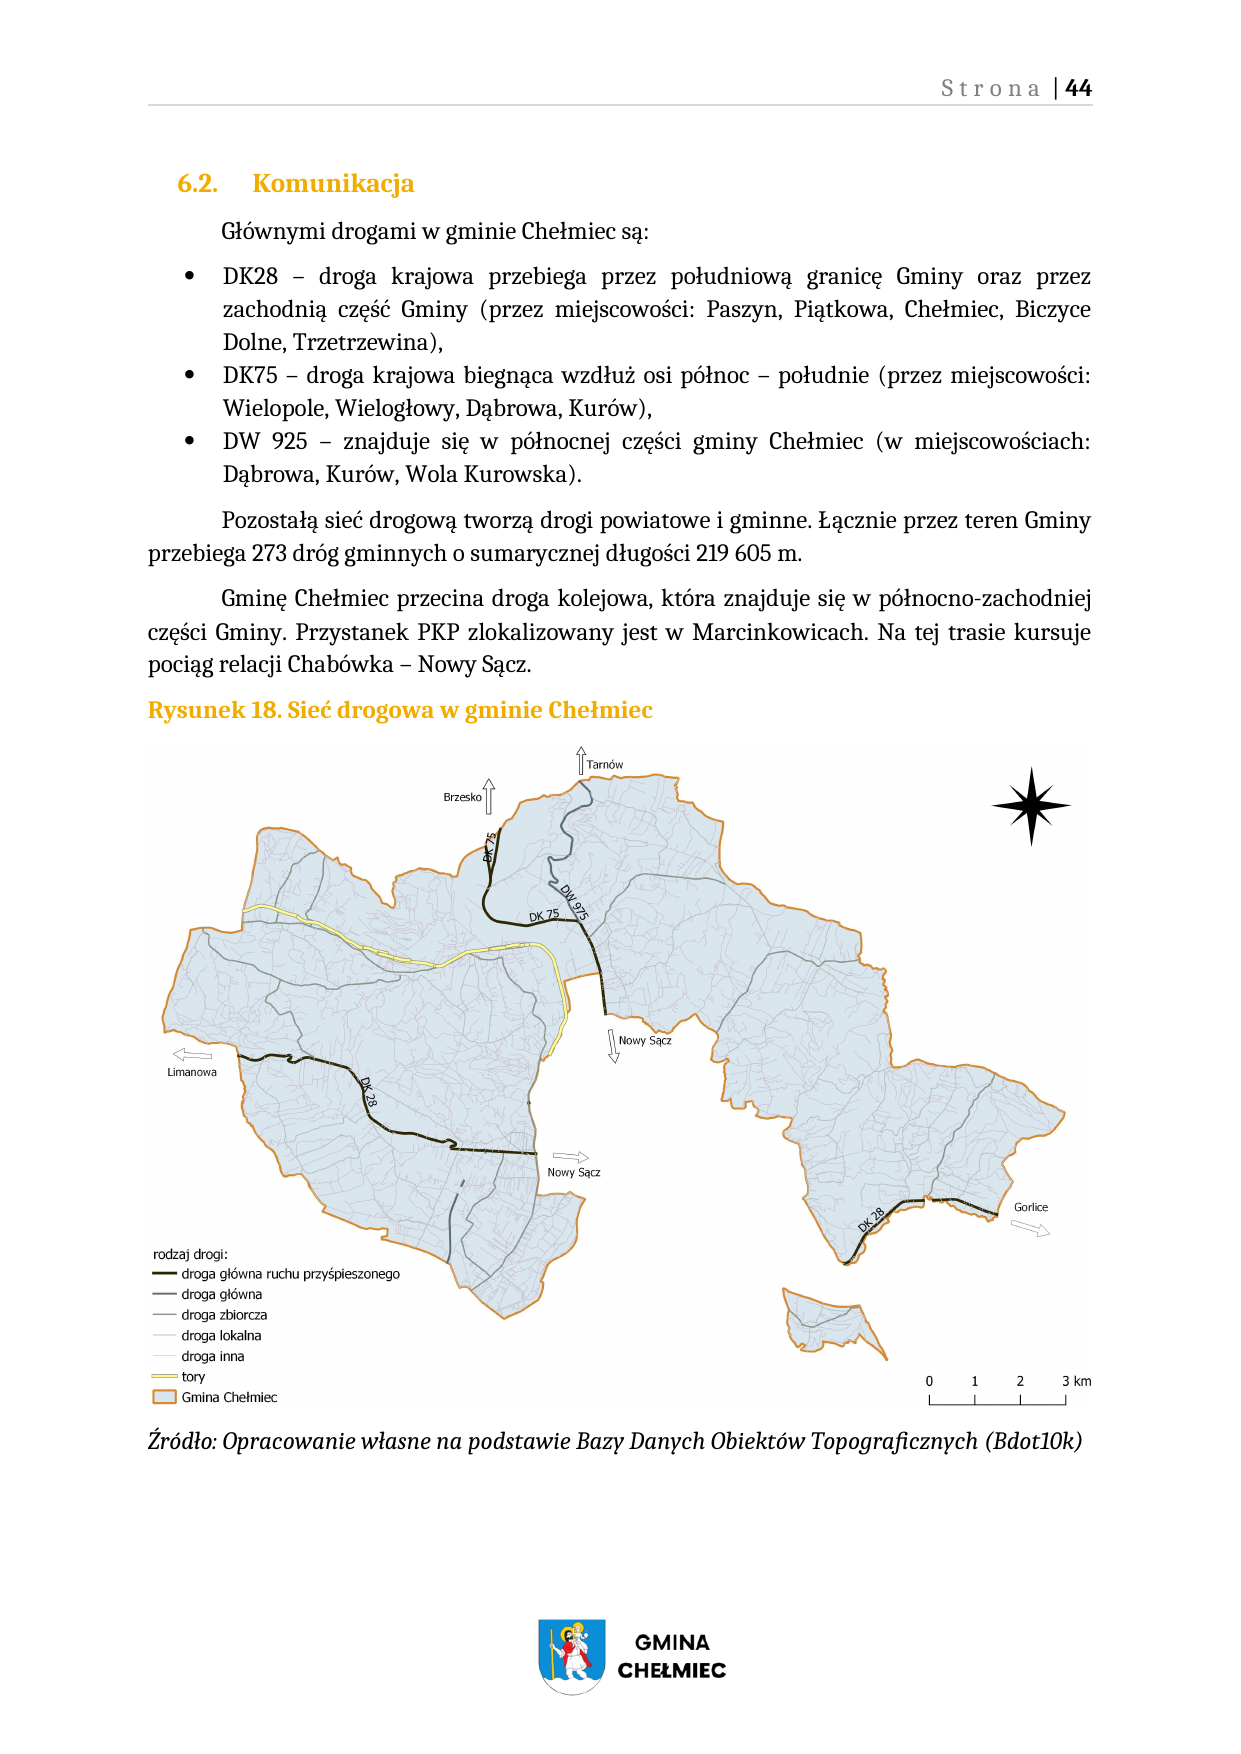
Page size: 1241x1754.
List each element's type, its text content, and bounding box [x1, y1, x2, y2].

list DK28 – droga krajowa przebiega przez południową granicę Gminy oraz przez zachodnią część Gminy (przez miejscowości: Paszyn, Piątkowa, Chełmiec, Biczyce Dolne, Trzetrzewina), [185, 262, 1093, 357]
text Gminę Chełmiec przecina droga kolejowa, która znajduje się w północno-zachodniej części Gminy. Przystanek PKP zlokalizowany jest w Marcinkowicach. Na tej trasie kursuje pociąg relacji Chabówka – Nowy Sącz. [148, 584, 1093, 679]
picture [147, 745, 1091, 1411]
picture [535, 1612, 735, 1700]
list DK75 – droga krajowa biegnąca wzdłuż osi północ – południe (przez miejscowości: Wielopole, Wielogłowy, Dąbrowa, Kurów), [185, 361, 1093, 423]
text Rysunek 18. Sieć drogowa w gminie Chełmiec [148, 696, 1093, 725]
text Pozostałą sieć drogową tworzą drogi powiatowe i gminne. Łącznie przez teren Gminy przebiega 273 dróg gminnych o sumarycznej długości 219 605 m. [148, 506, 1093, 568]
text Źródło: Opracowanie własne na podstawie Bazy Danych Obiektów Topograficznych (Bdot10k) [148, 1427, 1093, 1456]
list DW 925 – znajduje się w północnej części gminy Chełmiec (w miejscowościach: Dąbrowa, Kurów, Wola Kurowska). [185, 427, 1093, 489]
subtitle Komunikacja [177, 168, 1093, 199]
text Głównymi drogami w gminie Chełmiec są: [148, 217, 1093, 245]
